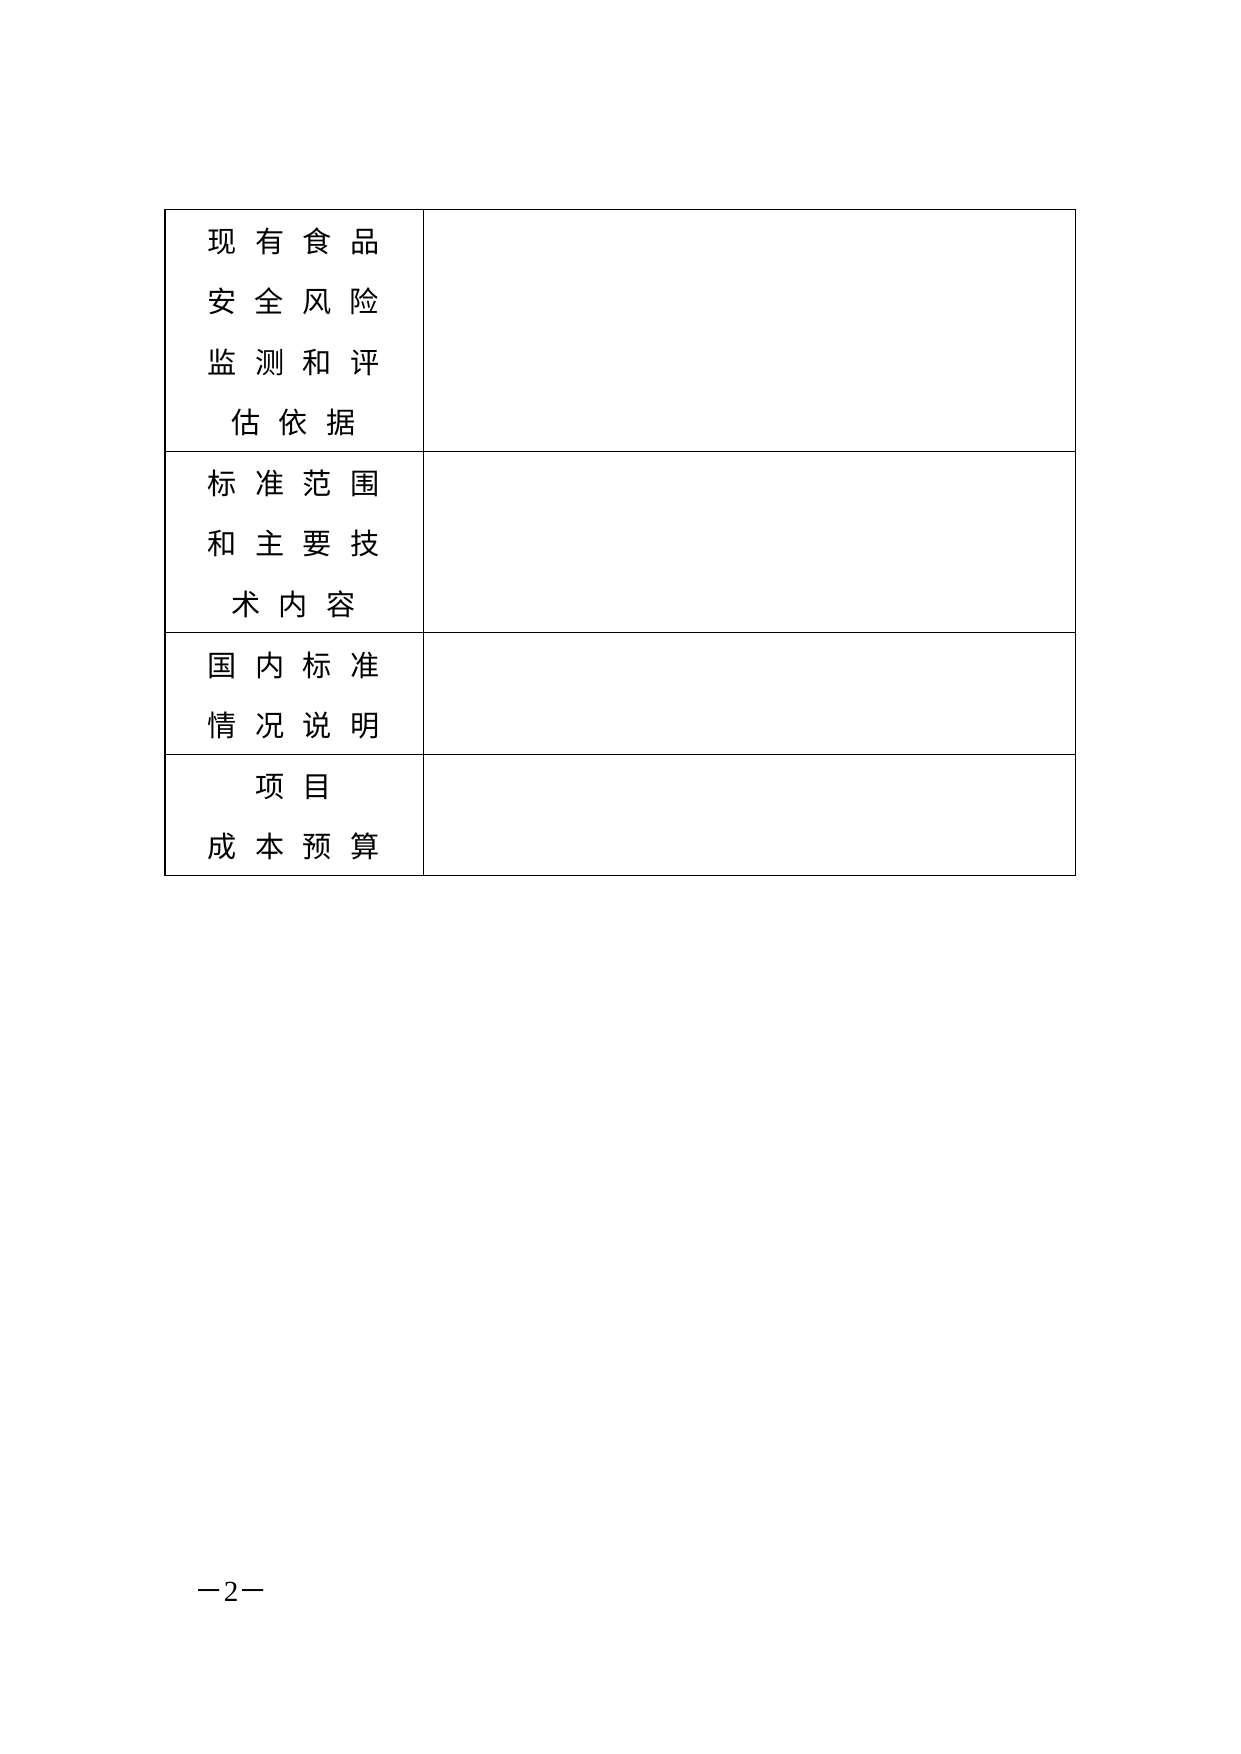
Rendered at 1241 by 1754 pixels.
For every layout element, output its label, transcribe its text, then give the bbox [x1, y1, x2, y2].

table_cell [424, 633, 1075, 754]
table_cell [424, 210, 1075, 451]
table_cell 标准范围 和主要技术内容 [166, 452, 423, 632]
table_cell 项目 成本预算 [166, 755, 423, 875]
table_cell [424, 452, 1075, 632]
table_cell [424, 755, 1075, 875]
table_cell 国内标准 情况说明 [166, 633, 423, 754]
table_cell 现有食品安全风险 监测和评估依据 [166, 210, 423, 451]
